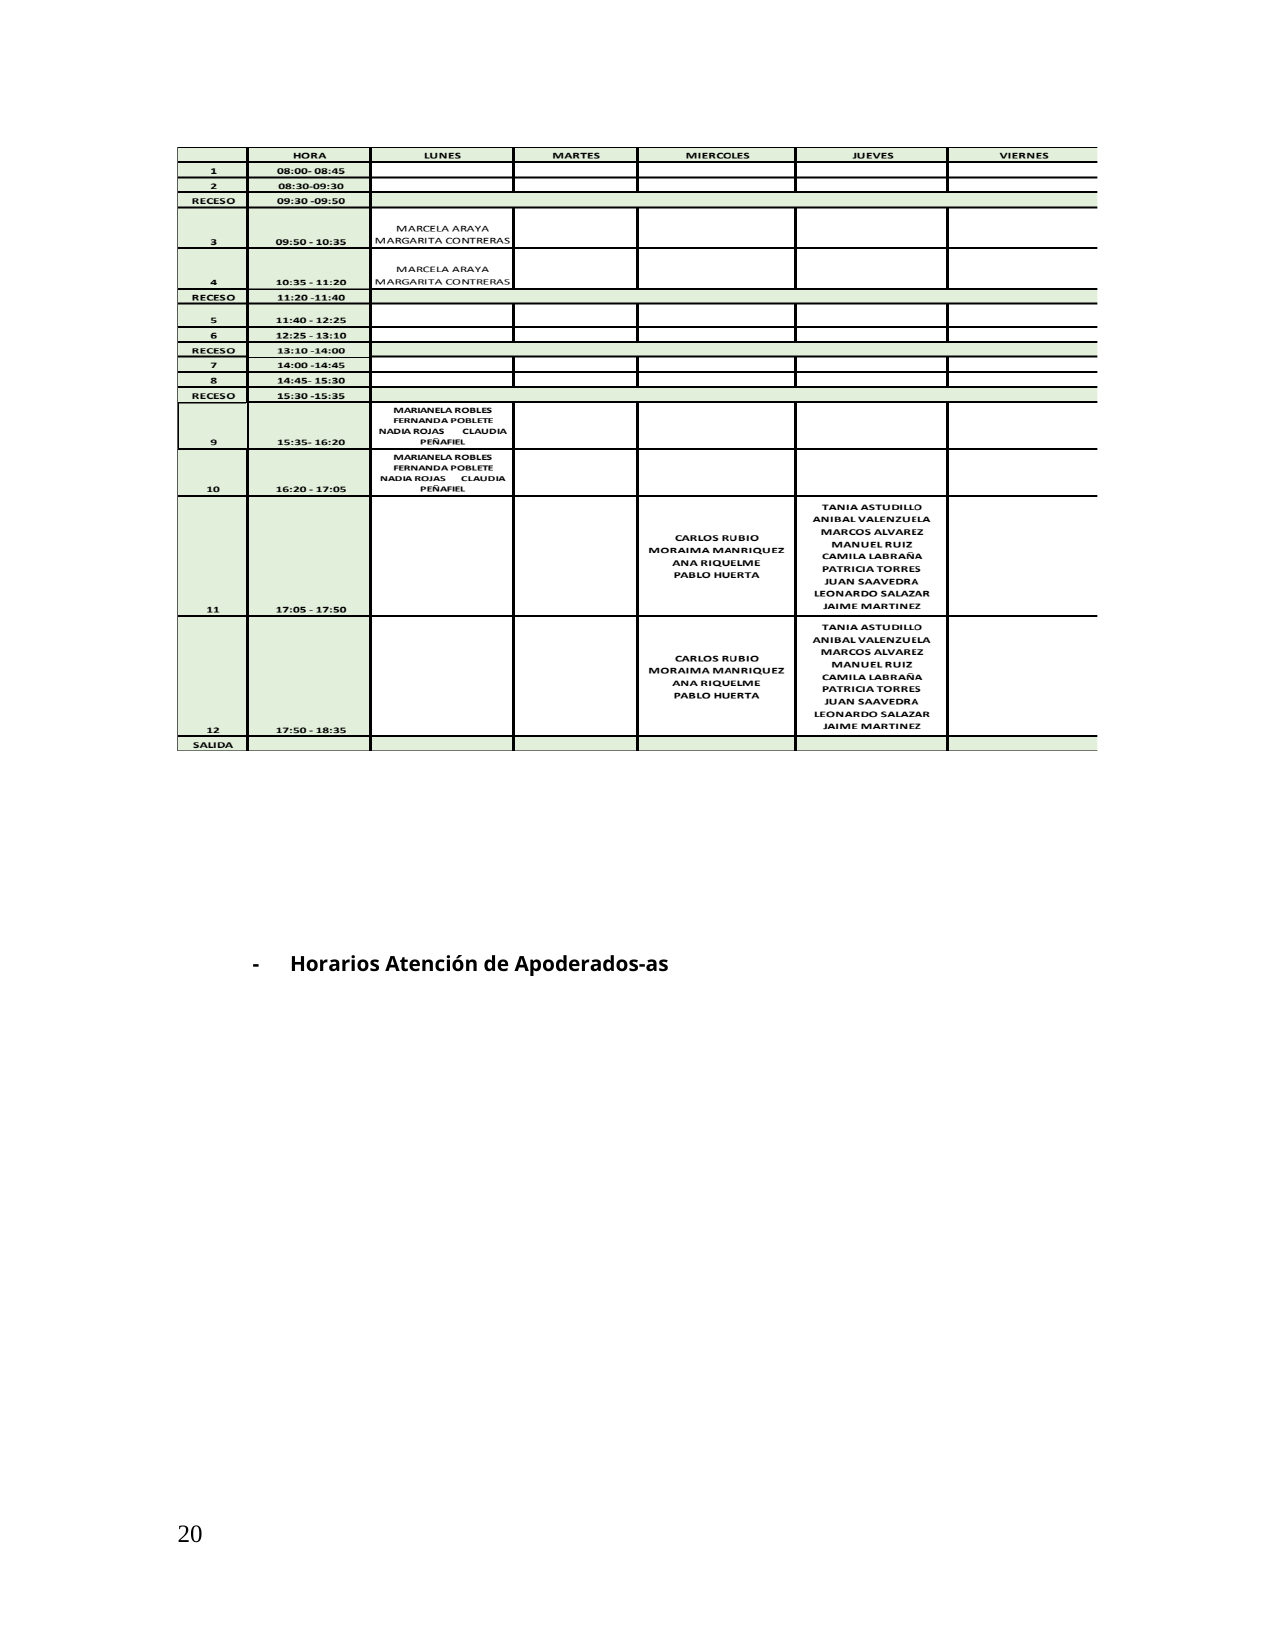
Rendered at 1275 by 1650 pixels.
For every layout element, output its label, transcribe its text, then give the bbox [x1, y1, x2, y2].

list Horarios Atención de Apoderados-as [252, 949, 1098, 977]
